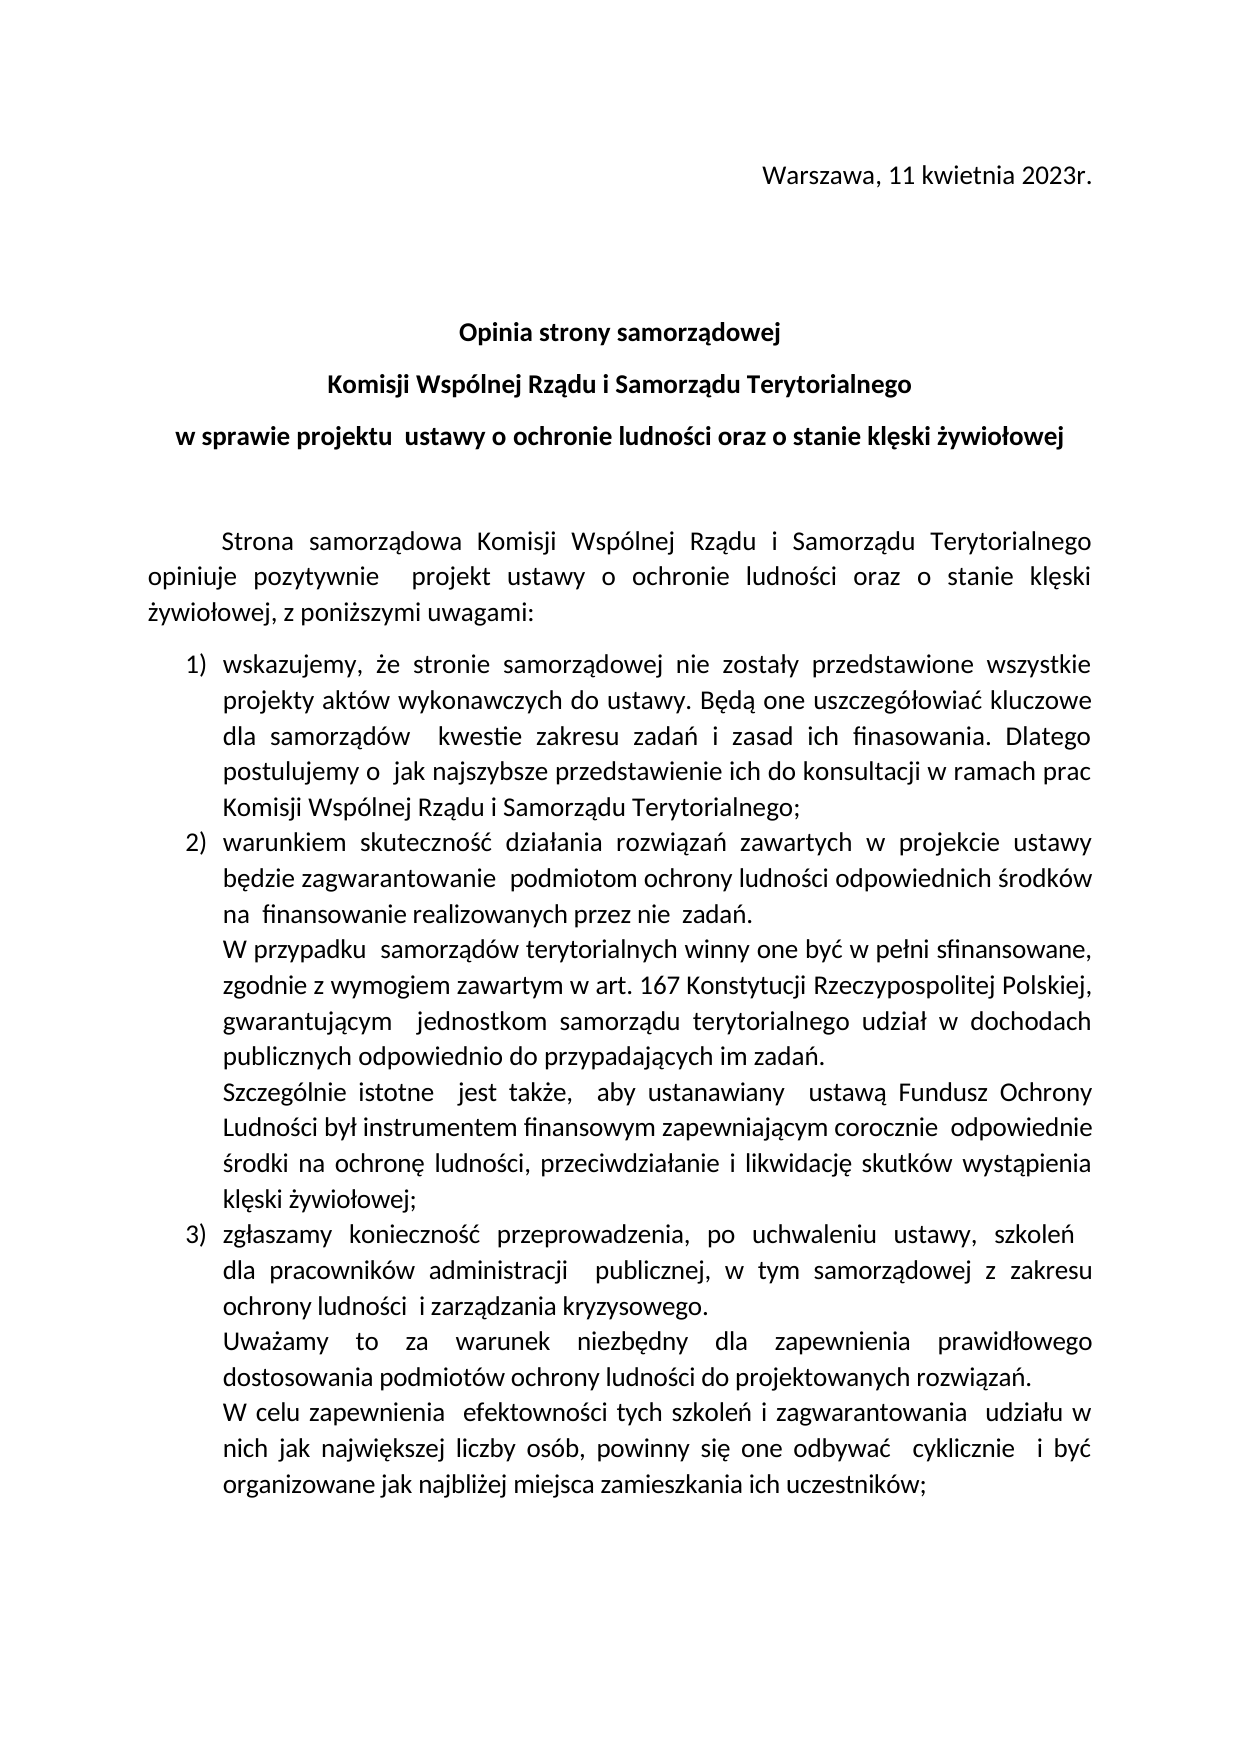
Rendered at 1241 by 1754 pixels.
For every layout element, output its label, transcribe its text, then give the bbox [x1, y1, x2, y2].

list Uważamy to za warunek niezbędny dla zapewnienia prawidłowego dostosowania podmiotów ochrony ludności do projektowanych rozwiązań. [223, 1324, 1093, 1393]
list W przypadku samorządów terytorialnych winny one być w pełni sfinansowane, zgodnie z wymogiem zawartym w art. 167 Konstytucji Rzeczypospolitej Polskiej, gwarantującym jednostkom samorządu terytorialnego udział w dochodach publicznych odpowiednio do przypadających im zadań. [223, 932, 1093, 1072]
list Szczególnie istotne jest także, aby ustanawiany ustawą Fundusz Ochrony Ludności był instrumentem finansowym zapewniającym corocznie odpowiednie środki na ochronę ludności, przeciwdziałanie i likwidację skutków wystąpienia klęski żywiołowej; [223, 1075, 1093, 1215]
text Strona samorządowa Komisji Wspólnej Rządu i Samorządu Terytorialnego opiniuje pozytywnie projekt ustawy o ochronie ludności oraz o stanie klęski żywiołowej, z poniższymi uwagami: [148, 524, 1093, 628]
list W celu zapewnienia efektowności tych szkoleń i zagwarantowania udziału w nich jak największej liczby osób, powinny się one odbywać cyklicznie i być organizowane jak najbliżej miejsca zamieszkania ich uczestników; [223, 1396, 1093, 1500]
text Komisji Wspólnej Rządu i Samorządu Terytorialnego [148, 367, 1093, 400]
text Warszawa, 11 kwietnia 2023r. [148, 158, 1093, 191]
list wskazujemy, że stronie samorządowej nie zostały przedstawione wszystkie projekty aktów wykonawczych do ustawy. Będą one uszczegółowiać kluczowe dla samorządów kwestie zakresu zadań i zasad ich finasowania. Dlatego postulujemy o jak najszybsze przedstawienie ich do konsultacji w ramach prac Komisji Wspólnej Rządu i Samorządu Terytorialnego; [185, 647, 1093, 823]
list warunkiem skuteczność działania rozwiązań zawartych w projekcie ustawy będzie zagwarantowanie podmiotom ochrony ludności odpowiednich środków na finansowanie realizowanych przez nie zadań. [185, 826, 1093, 930]
text Opinia strony samorządowej [148, 315, 1093, 348]
list zgłaszamy konieczność przeprowadzenia, po uchwaleniu ustawy, szkoleń dla pracowników administracji publicznej, w tym samorządowej z zakresu ochrony ludności i zarządzania kryzysowego. [185, 1217, 1093, 1322]
text w sprawie projektu ustawy o ochronie ludności oraz o stanie klęski żywiołowej [148, 419, 1093, 452]
